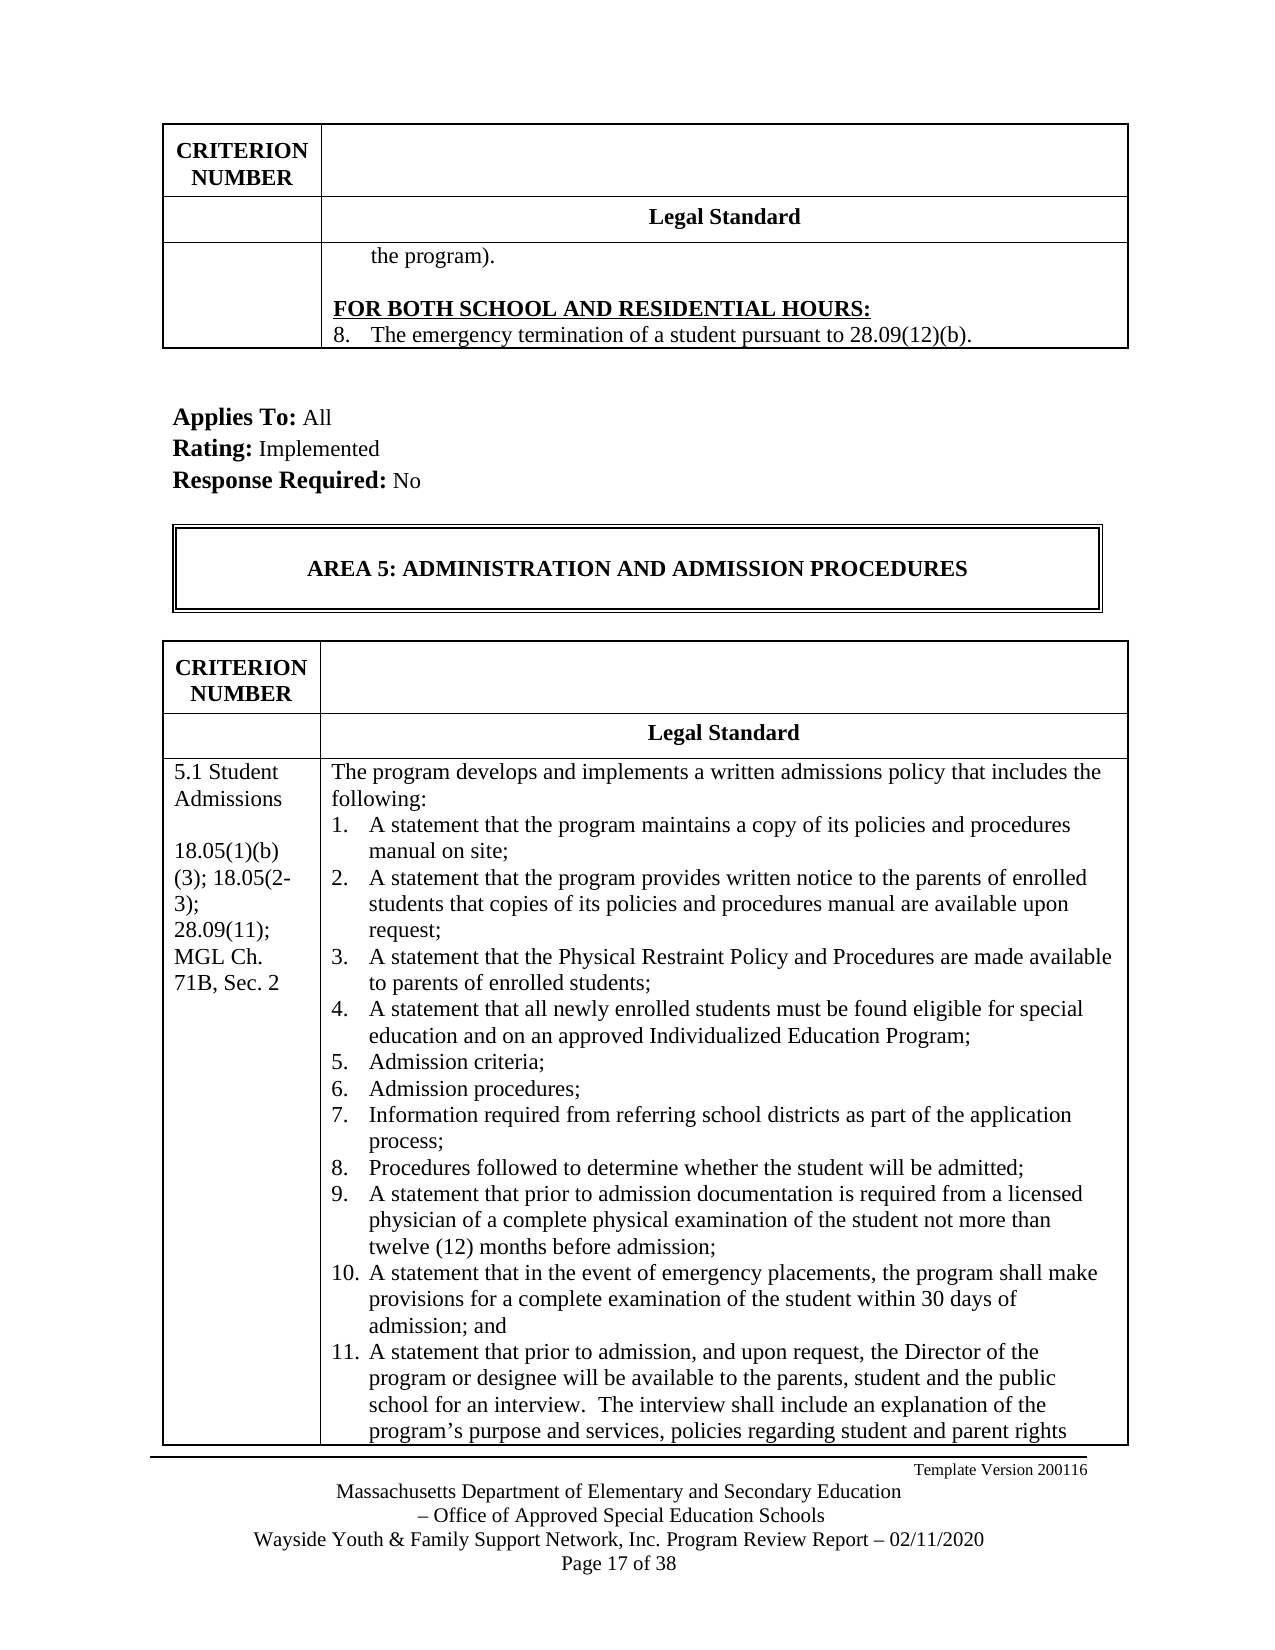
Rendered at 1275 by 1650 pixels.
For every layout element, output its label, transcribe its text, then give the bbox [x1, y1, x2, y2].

table_cell Legal Standard [321, 714, 1127, 758]
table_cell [322, 243, 1127, 347]
table_header [322, 125, 1127, 196]
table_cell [164, 243, 321, 347]
table_header CRITERION NUMBER [164, 125, 321, 196]
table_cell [321, 759, 1127, 1443]
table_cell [164, 759, 320, 1443]
table_cell Legal Standard [322, 197, 1127, 241]
table_header CRITERION NUMBER [164, 642, 320, 712]
table_cell [164, 197, 321, 241]
table_cell Response Required: No [161, 465, 1127, 497]
table_cell Rating: Implemented [161, 434, 1127, 465]
table_header AREA 5: ADMINISTRATION AND ADMISSION PROCEDURES [177, 529, 1098, 608]
table_header Applies To: All [161, 402, 1127, 433]
table_header [321, 642, 1127, 712]
table_cell [164, 714, 320, 758]
